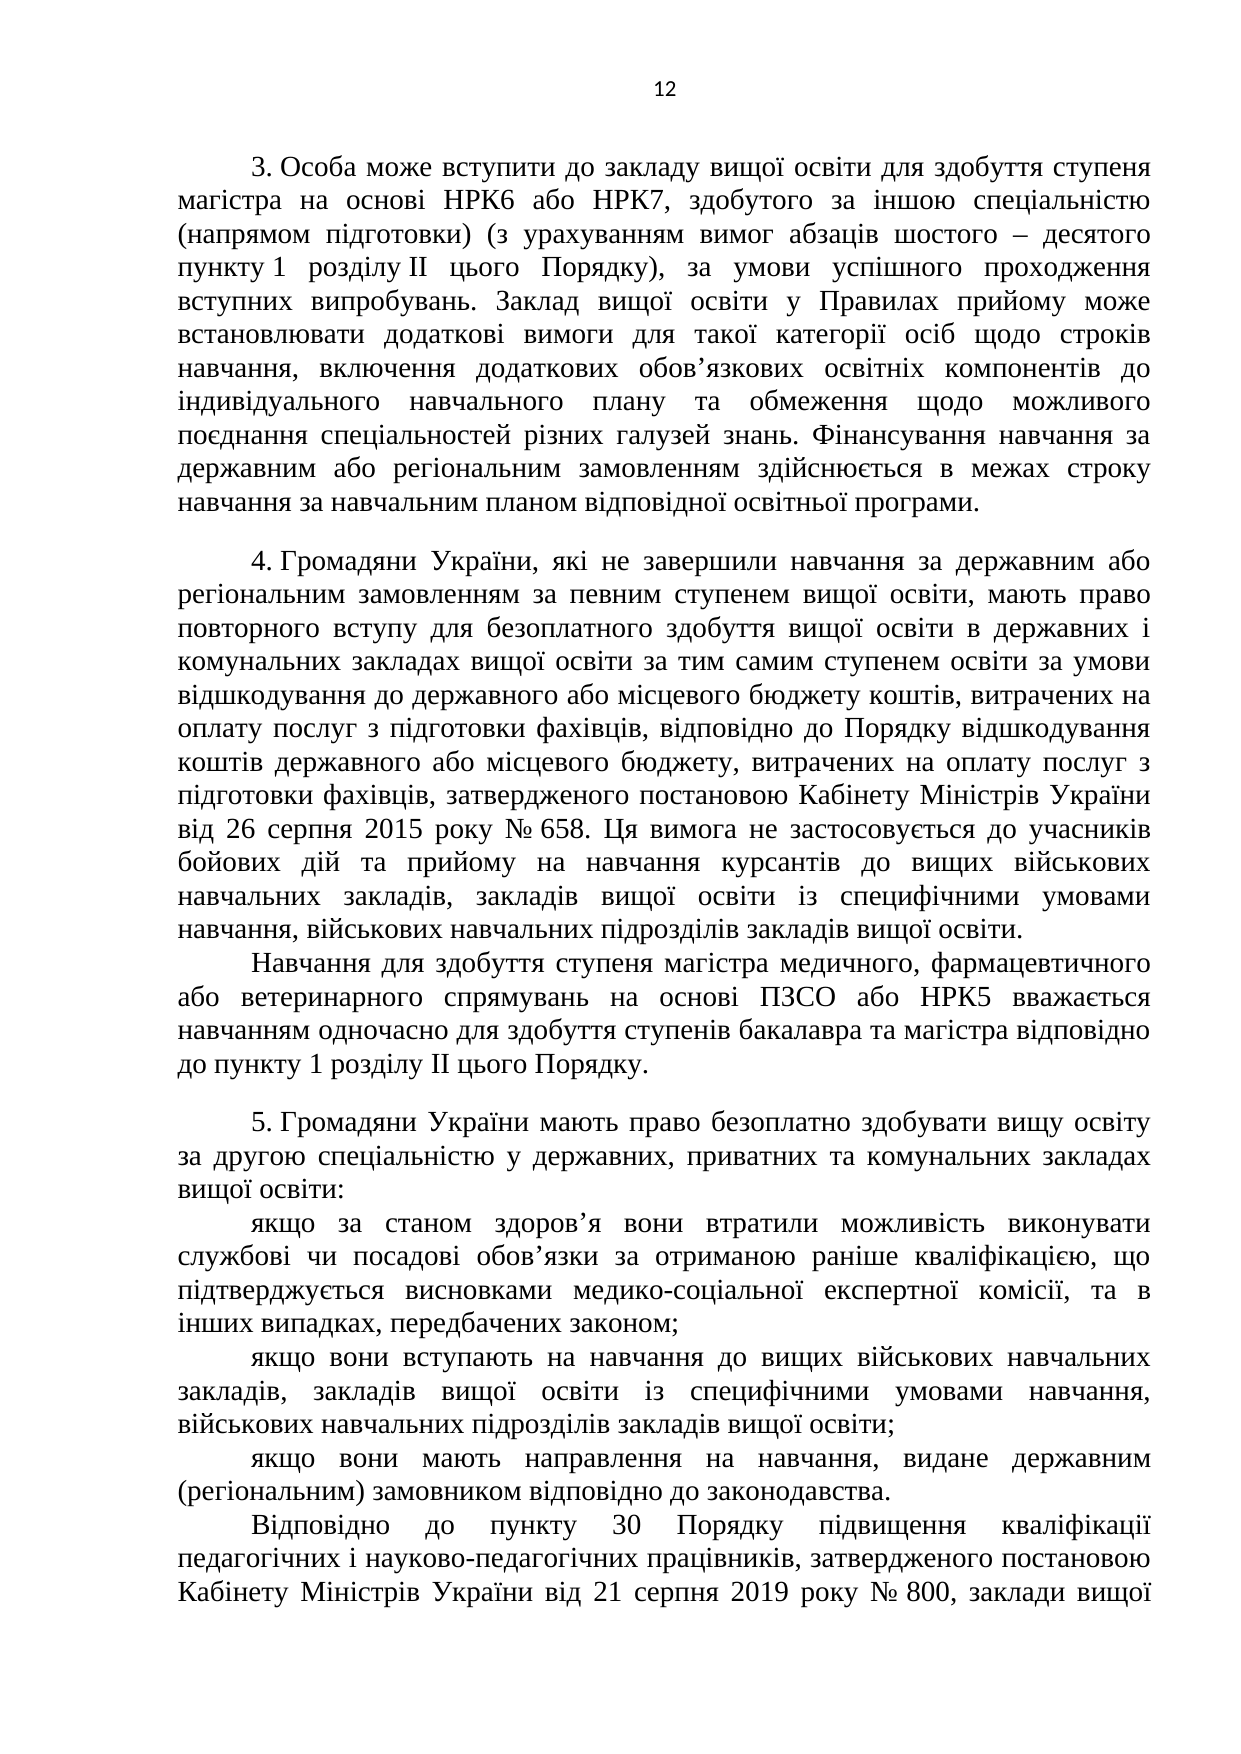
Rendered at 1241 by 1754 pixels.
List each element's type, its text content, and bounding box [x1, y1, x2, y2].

text 3. Особа може вступити до закладу вищої освіти для здобуття ступеня магістра на основі НРК6 або НРК7, здобутого за іншою спеціальністю (напрямом підготовки) (з урахуванням вимог абзаців шостого – десятого пункту 1 розділу II цього Порядку), за умови успішного проходження вступних випробувань. Заклад вищої освіти у Правилах прийому може встановлювати додаткові вимоги для такої категорії осіб щодо строків навчання, включення додаткових обов’язкових освітніх компонентів до індивідуального навчального плану та обмеження щодо можливого поєднання спеціальностей різних галузей знань. Фінансування навчання за державним або регіональним замовленням здійснюється в межах строку навчання за навчальним планом відповідної освітньої програми. [177, 149, 1152, 518]
text Навчання для здобуття ступеня магістра медичного, фармацевтичного або ветеринарного спрямувань на основі ПЗСО або НРК5 вважається навчанням одночасно для здобуття ступенів бакалавра та магістра відповідно до пункту 1 розділу II цього Порядку. [177, 945, 1152, 1079]
text 4. Громадяни України, які не завершили навчання за державним або регіональним замовленням за певним ступенем вищої освіти, мають право повторного вступу для безоплатного здобуття вищої освіти в державних і комунальних закладах вищої освіти за тим самим ступенем освіти за умови відшкодування до державного або місцевого бюджету коштів, витрачених на оплату послуг з підготовки фахівців, відповідно до Порядку відшкодування коштів державного або місцевого бюджету, витрачених на оплату послуг з підготовки фахівців, затвердженого постановою Кабінету Міністрів України від 26 серпня 2015 року № 658. Ця вимога не застосовується до учасників бойових дій та прийому на навчання курсантів до вищих військових навчальних закладів, закладів вищої освіти із специфічними умовами навчання, військових навчальних підрозділів закладів вищої освіти. [177, 543, 1152, 945]
text якщо за станом здоров’я вони втратили можливість виконувати службові чи посадові обов’язки за отриманою раніше кваліфікацією, що підтверджується висновками медико-соціальної експертної комісії, та в інших випадках, передбачених законом; [177, 1205, 1152, 1339]
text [177, 1507, 1152, 1607]
text 5. Громадяни України мають право безоплатно здобувати вищу освіту за другою спеціальністю у державних, приватних та комунальних закладах вищої освіти: [177, 1104, 1152, 1205]
text якщо вони вступають на навчання до вищих військових навчальних закладів, закладів вищої освіти із специфічними умовами навчання, військових навчальних підрозділів закладів вищої освіти; [177, 1339, 1152, 1440]
text якщо вони мають направлення на навчання, видане державним (регіональним) замовником відповідно до законодавства. [177, 1440, 1152, 1507]
